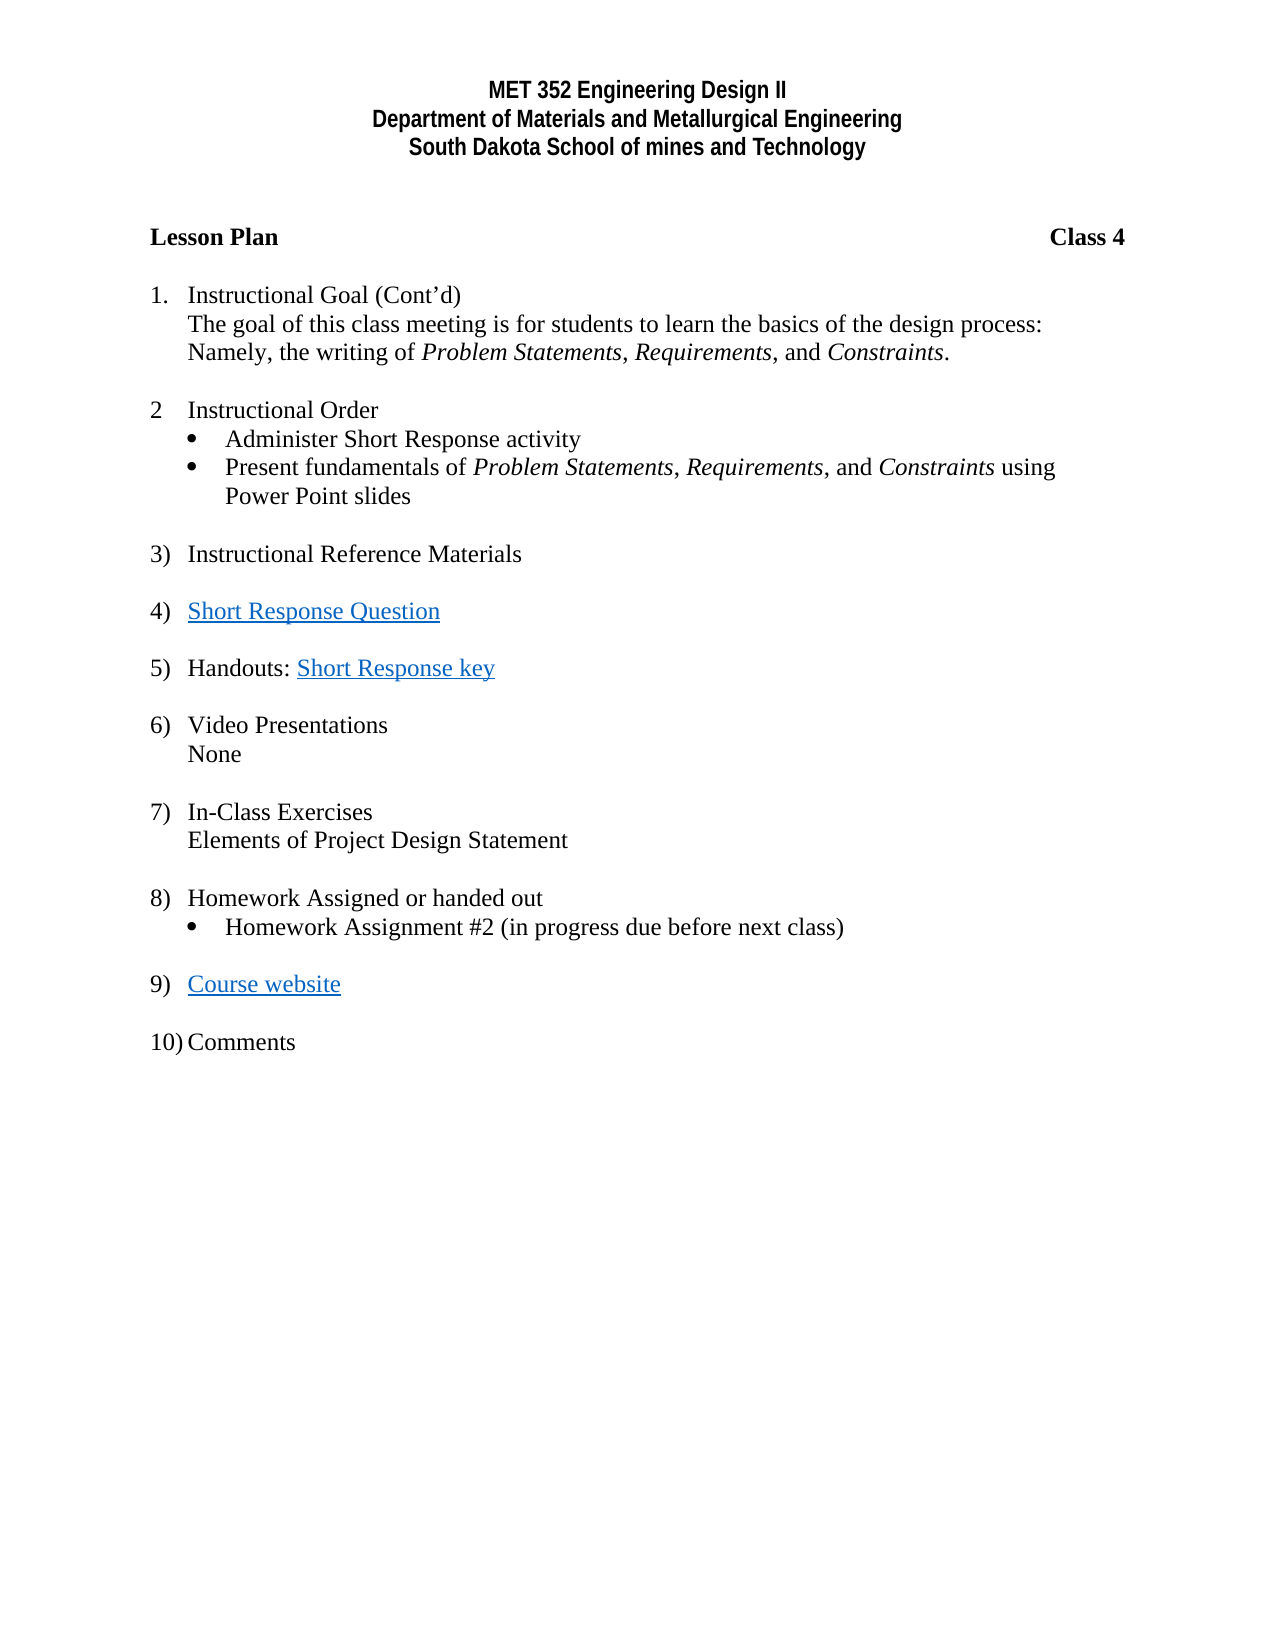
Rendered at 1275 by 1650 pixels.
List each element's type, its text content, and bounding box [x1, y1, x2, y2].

list Administer Short Response activity [187, 424, 1125, 452]
text 1. Instructional Goal (Cont’d) [150, 280, 1125, 309]
text 2 Instructional Order [150, 395, 1125, 424]
text 9) Course website [150, 969, 1125, 998]
text 4) Short Response Question [150, 596, 1125, 625]
text 8) Homework Assigned or handed out [150, 883, 1125, 912]
text None [150, 739, 1125, 768]
text 6) Video Presentations [150, 711, 1125, 739]
text The goal of this class meeting is for students to learn the basics of the design process: Namely, the writing of Problem Statements, Requirements, and Constraints. [187, 309, 1125, 366]
text 10) Comments [150, 1027, 1125, 1056]
text Lesson Plan Class 4 [150, 222, 1125, 251]
text 3) Instructional Reference Materials [150, 539, 1125, 567]
list Homework Assignment #2 (in progress due before next class) [187, 912, 1125, 941]
text 5) Handouts: Short Response key [150, 653, 1125, 682]
text Elements of Project Design Statement [150, 826, 1125, 854]
text 7) In-Class Exercises [150, 797, 1125, 826]
list Present fundamentals of Problem Statements, Requirements, and Constraints using Power Point slides [187, 452, 1125, 510]
